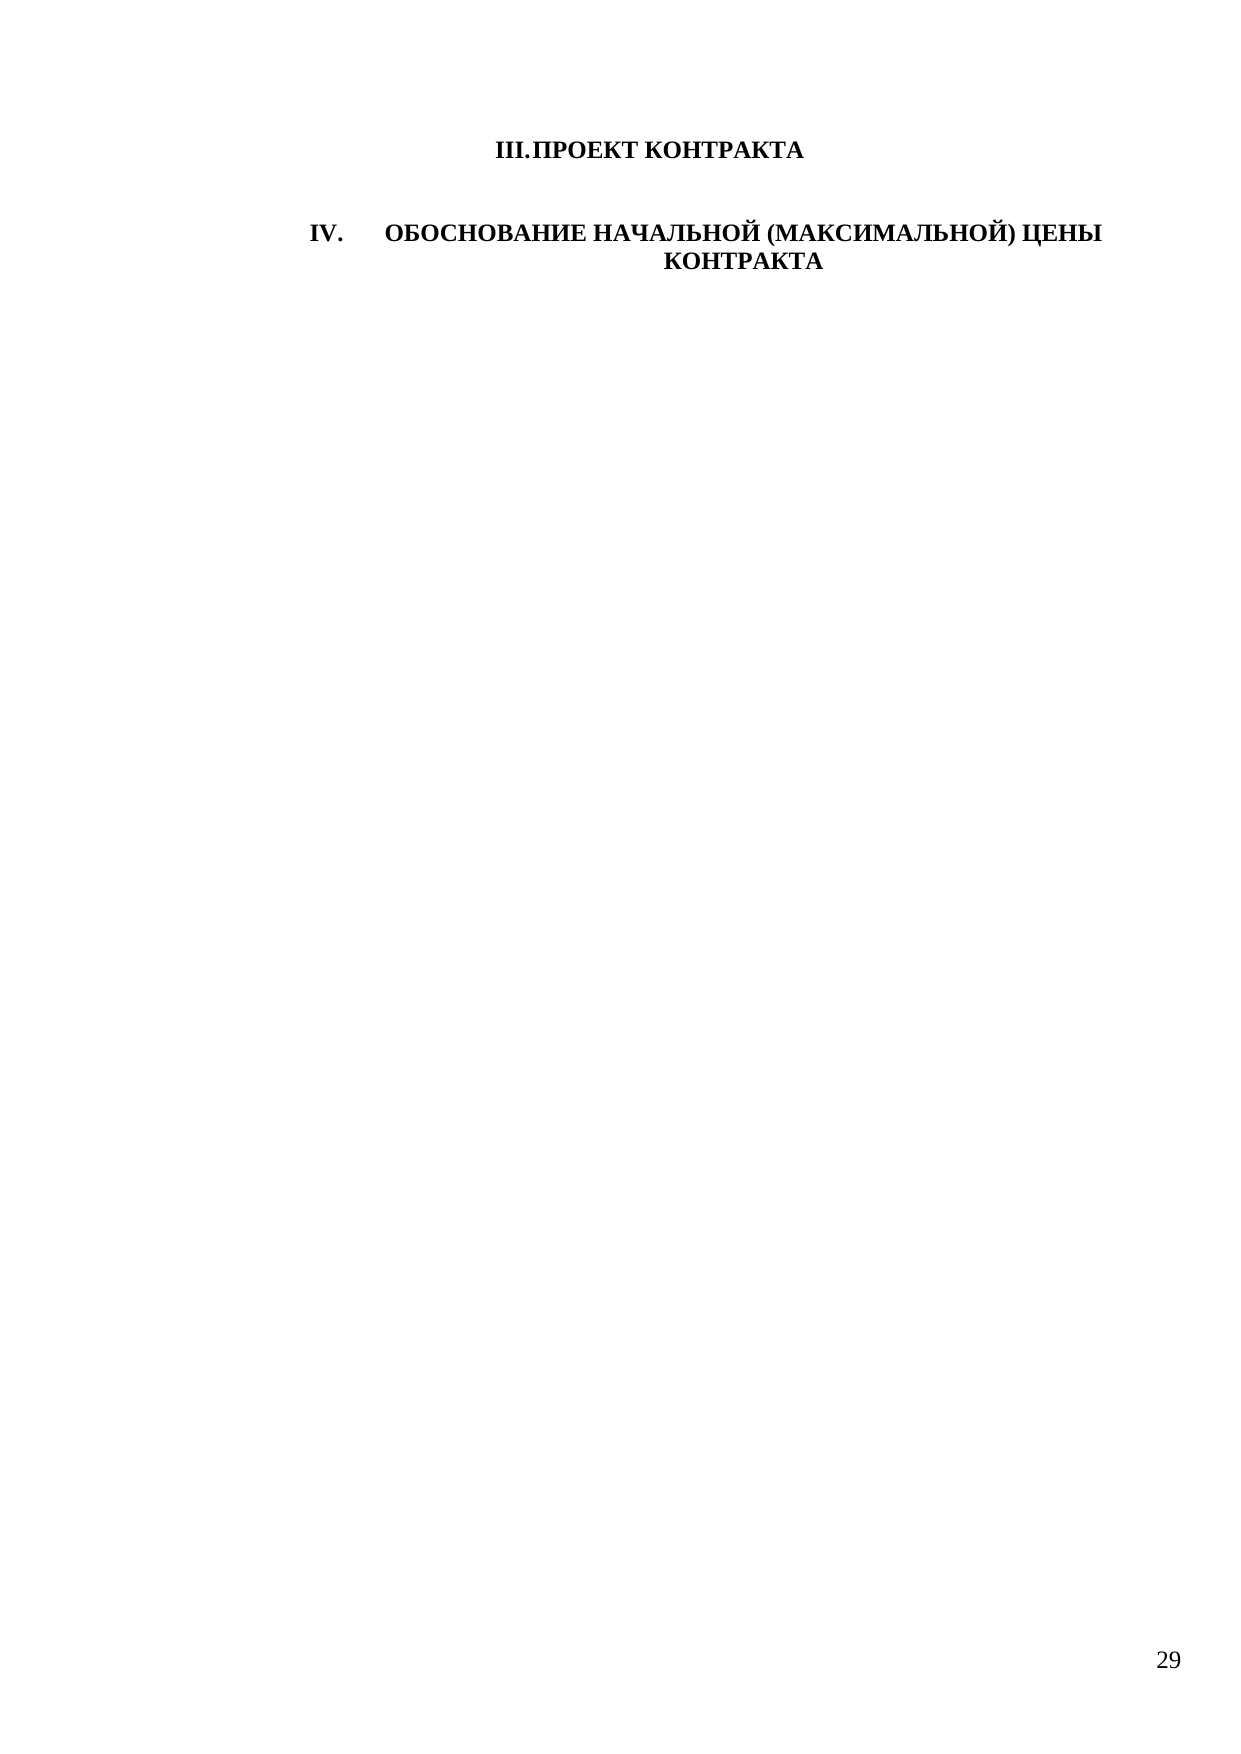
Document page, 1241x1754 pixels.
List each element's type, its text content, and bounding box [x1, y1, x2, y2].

list ОБОСНОВАНИЕ НАЧАЛЬНОЙ (МАКСИМАЛЬНОЙ) ЦЕНЫ КОНТРАКТА [231, 218, 1181, 275]
list ПРОЕКТ КОНТРАКТА [118, 135, 1181, 164]
